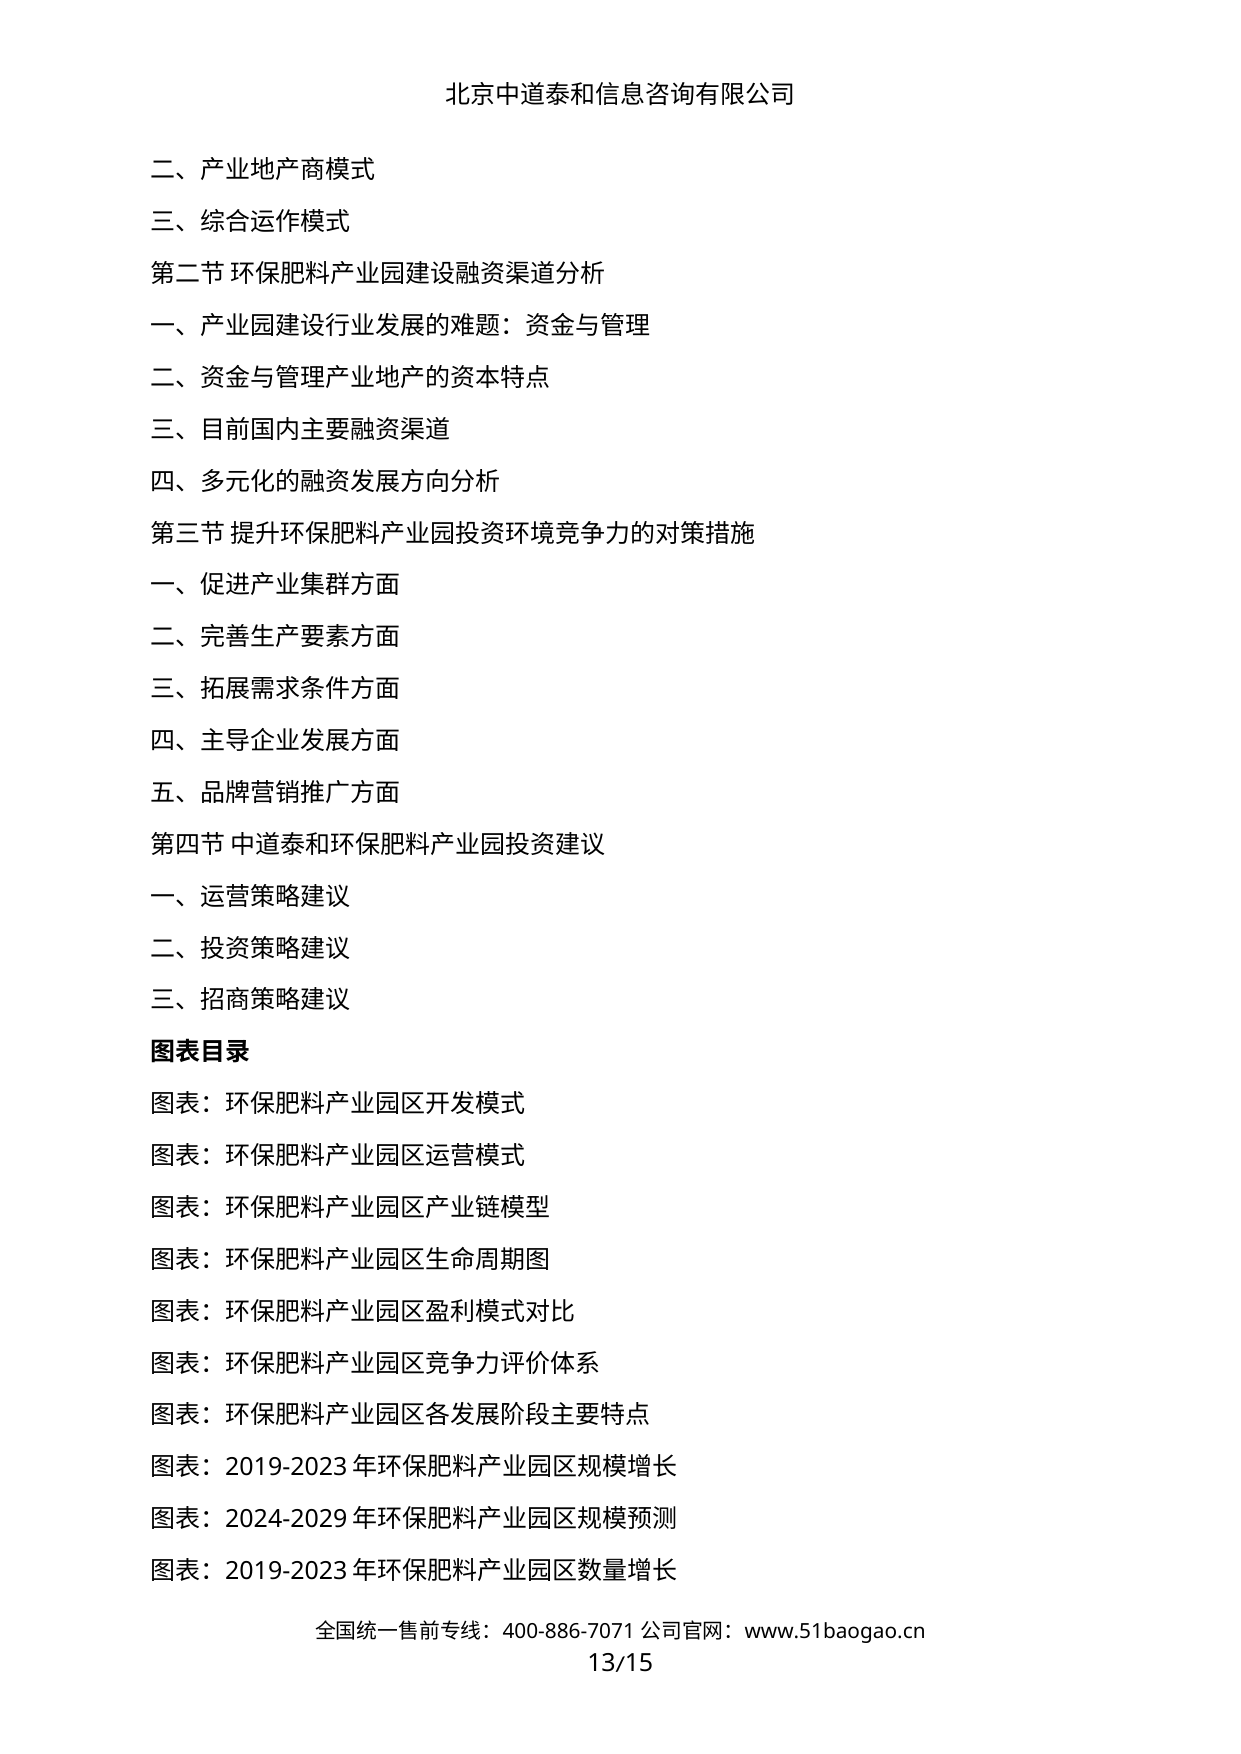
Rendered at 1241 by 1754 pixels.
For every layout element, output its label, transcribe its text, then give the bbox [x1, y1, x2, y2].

text 图表：环保肥料产业园区产业链模型 [150, 1187, 1090, 1224]
text 二、投资策略建议 [150, 928, 1090, 964]
text 三、招商策略建议 [150, 980, 1090, 1016]
text 四、主导企业发展方面 [150, 721, 1090, 757]
text 第四节 中道泰和环保肥料产业园投资建议 [150, 824, 1090, 861]
text 三、拓展需求条件方面 [150, 669, 1090, 705]
text 图表：环保肥料产业园区生命周期图 [150, 1239, 1090, 1276]
text 图表：环保肥料产业园区运营模式 [150, 1136, 1090, 1172]
text 一、运营策略建议 [150, 876, 1090, 912]
text 图表：2019-2023年环保肥料产业园区数量增长 [150, 1551, 1090, 1587]
text 二、产业地产商模式 [150, 150, 1090, 186]
text 四、多元化的融资发展方向分析 [150, 461, 1090, 497]
text 图表：2019-2023年环保肥料产业园区规模增长 [150, 1447, 1090, 1483]
text 图表：环保肥料产业园区开发模式 [150, 1084, 1090, 1120]
text 二、完善生产要素方面 [150, 617, 1090, 653]
text 三、目前国内主要融资渠道 [150, 409, 1090, 446]
text 图表：环保肥料产业园区盈利模式对比 [150, 1291, 1090, 1327]
text 三、综合运作模式 [150, 202, 1090, 238]
text 一、促进产业集群方面 [150, 565, 1090, 601]
text 第二节 环保肥料产业园建设融资渠道分析 [150, 254, 1090, 290]
text 第三节 提升环保肥料产业园投资环境竞争力的对策措施 [150, 513, 1090, 549]
text 图表目录 [150, 1032, 1090, 1068]
text 一、产业园建设行业发展的难题：资金与管理 [150, 306, 1090, 342]
text 图表：环保肥料产业园区竞争力评价体系 [150, 1343, 1090, 1379]
text 二、资金与管理产业地产的资本特点 [150, 357, 1090, 394]
text 图表：环保肥料产业园区各发展阶段主要特点 [150, 1395, 1090, 1431]
text 图表：2024-2029年环保肥料产业园区规模预测 [150, 1499, 1090, 1535]
text 五、品牌营销推广方面 [150, 772, 1090, 809]
